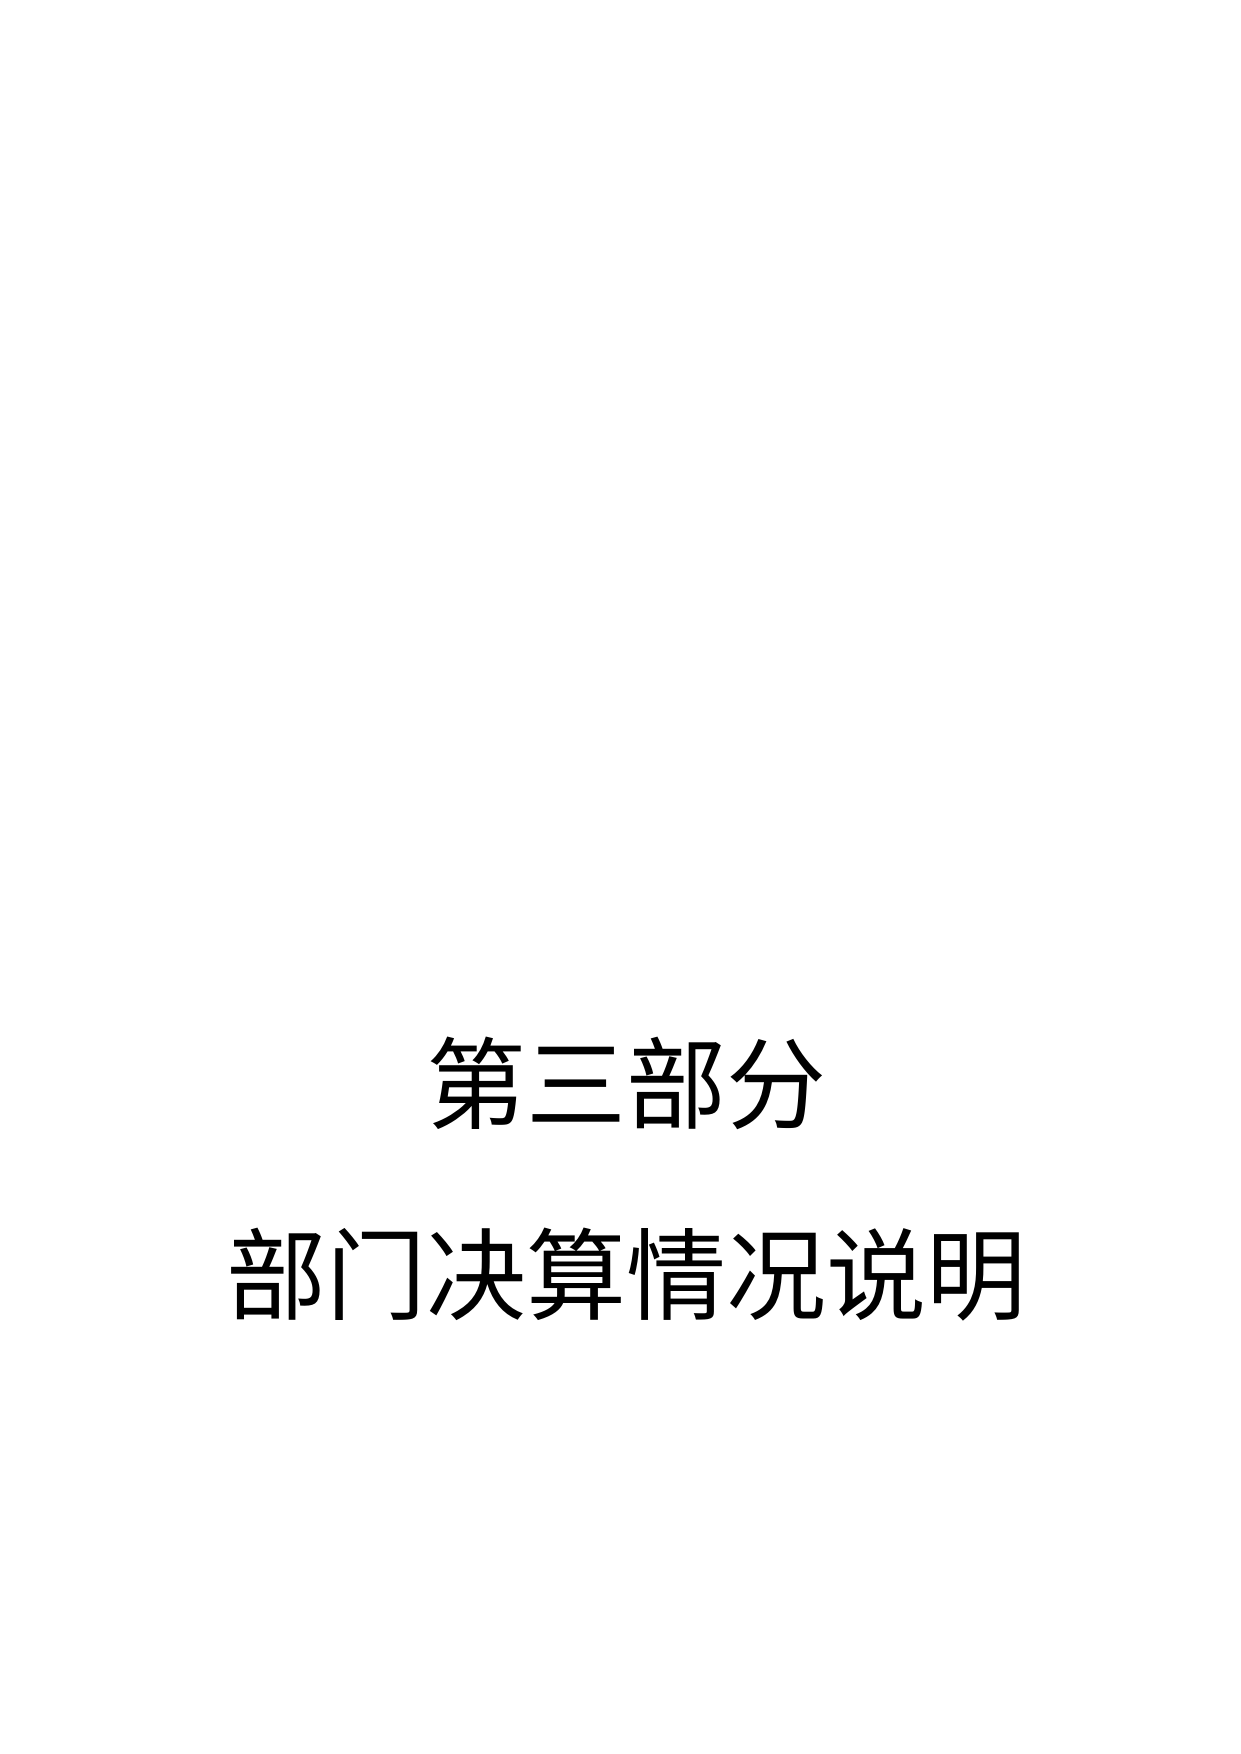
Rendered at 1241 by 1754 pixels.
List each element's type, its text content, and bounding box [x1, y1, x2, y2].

text 部门决算情况说明 [165, 1188, 1087, 1350]
text 第三部分 [165, 996, 1087, 1159]
